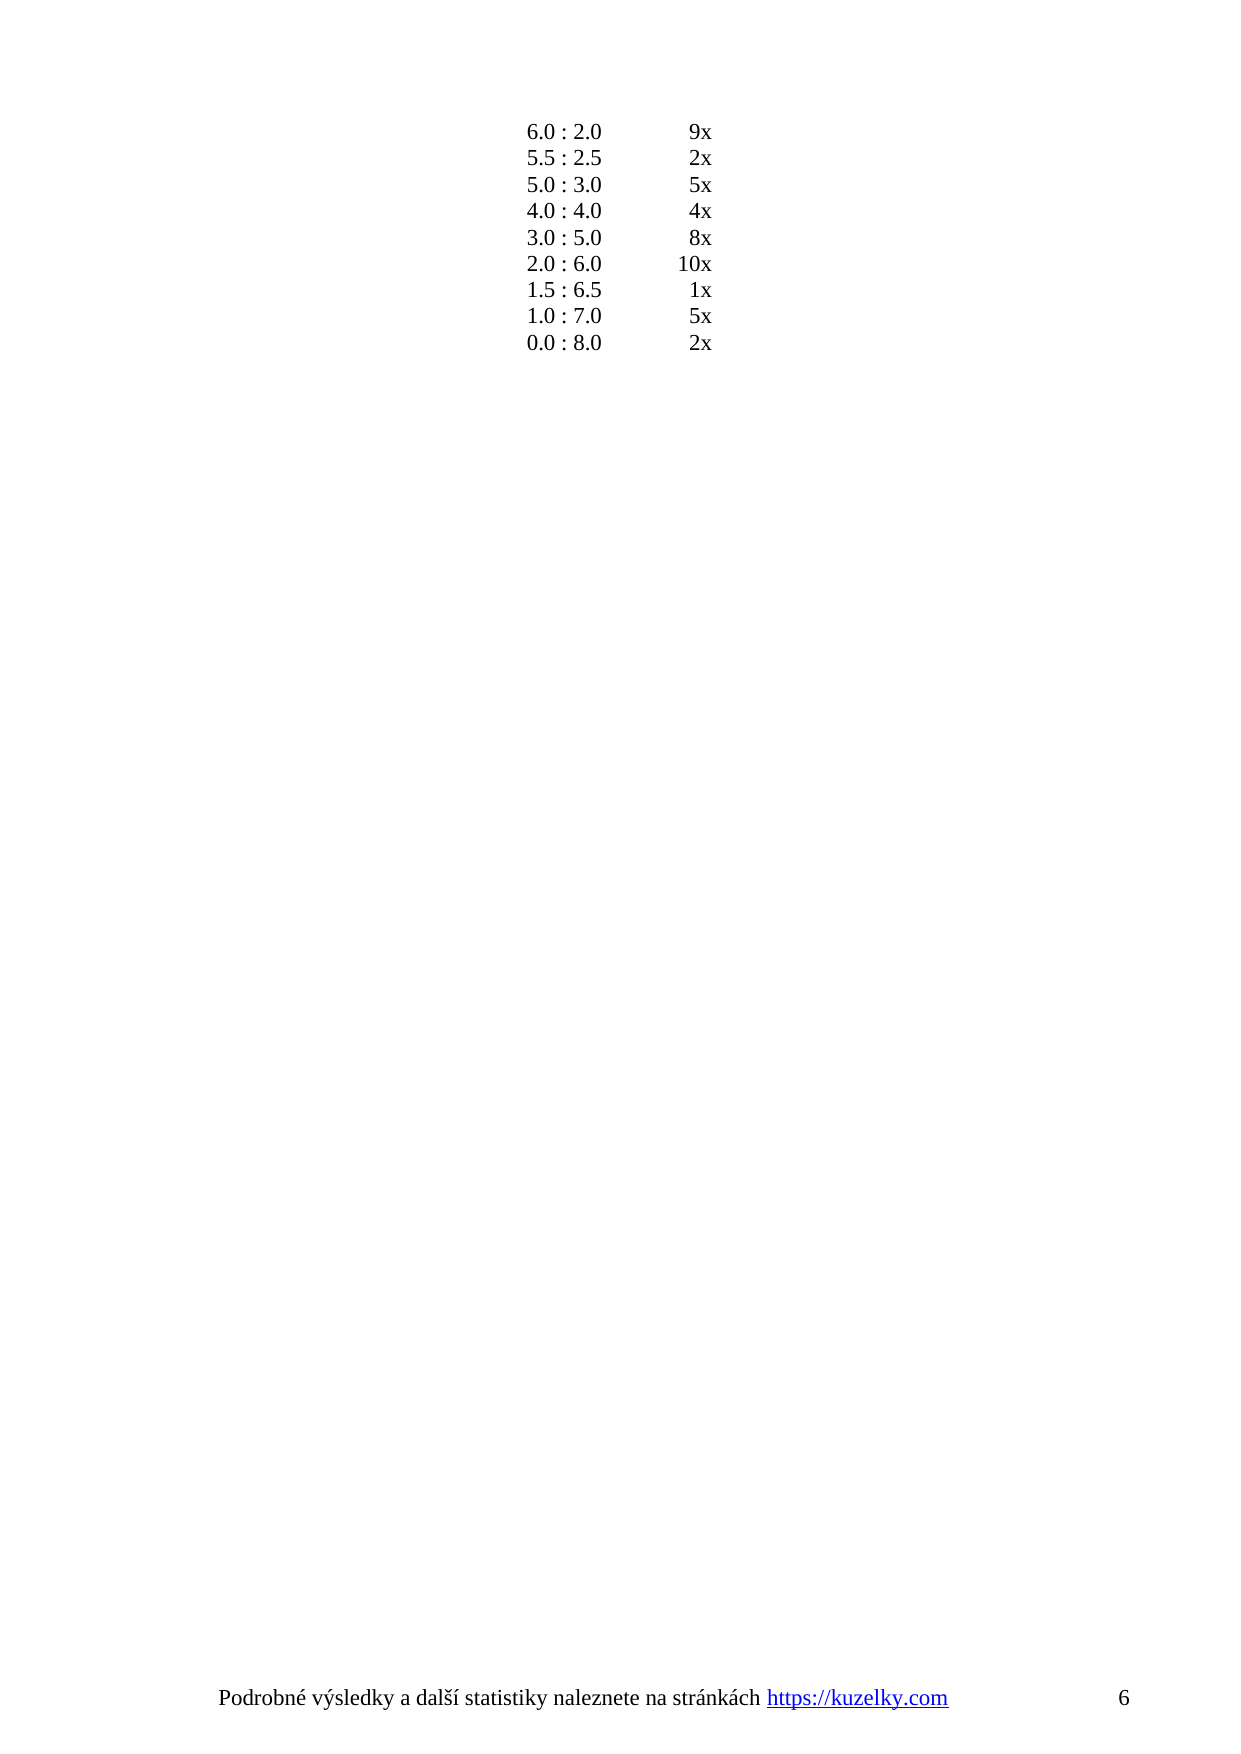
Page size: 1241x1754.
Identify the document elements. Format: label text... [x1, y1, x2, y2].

text 0.0 : 8.0 2x [106, 329, 1134, 355]
text 4.0 : 4.0 4x [106, 197, 1134, 223]
text 1.5 : 6.5 1x [106, 276, 1134, 303]
text 3.0 : 5.0 8x [106, 223, 1134, 250]
text 5.5 : 2.5 2x [106, 144, 1134, 171]
text 2.0 : 6.0 10x [106, 250, 1134, 276]
text 6.0 : 2.0 9x [106, 118, 1134, 144]
text 5.0 : 3.0 5x [106, 171, 1134, 197]
text 1.0 : 7.0 5x [106, 303, 1134, 329]
